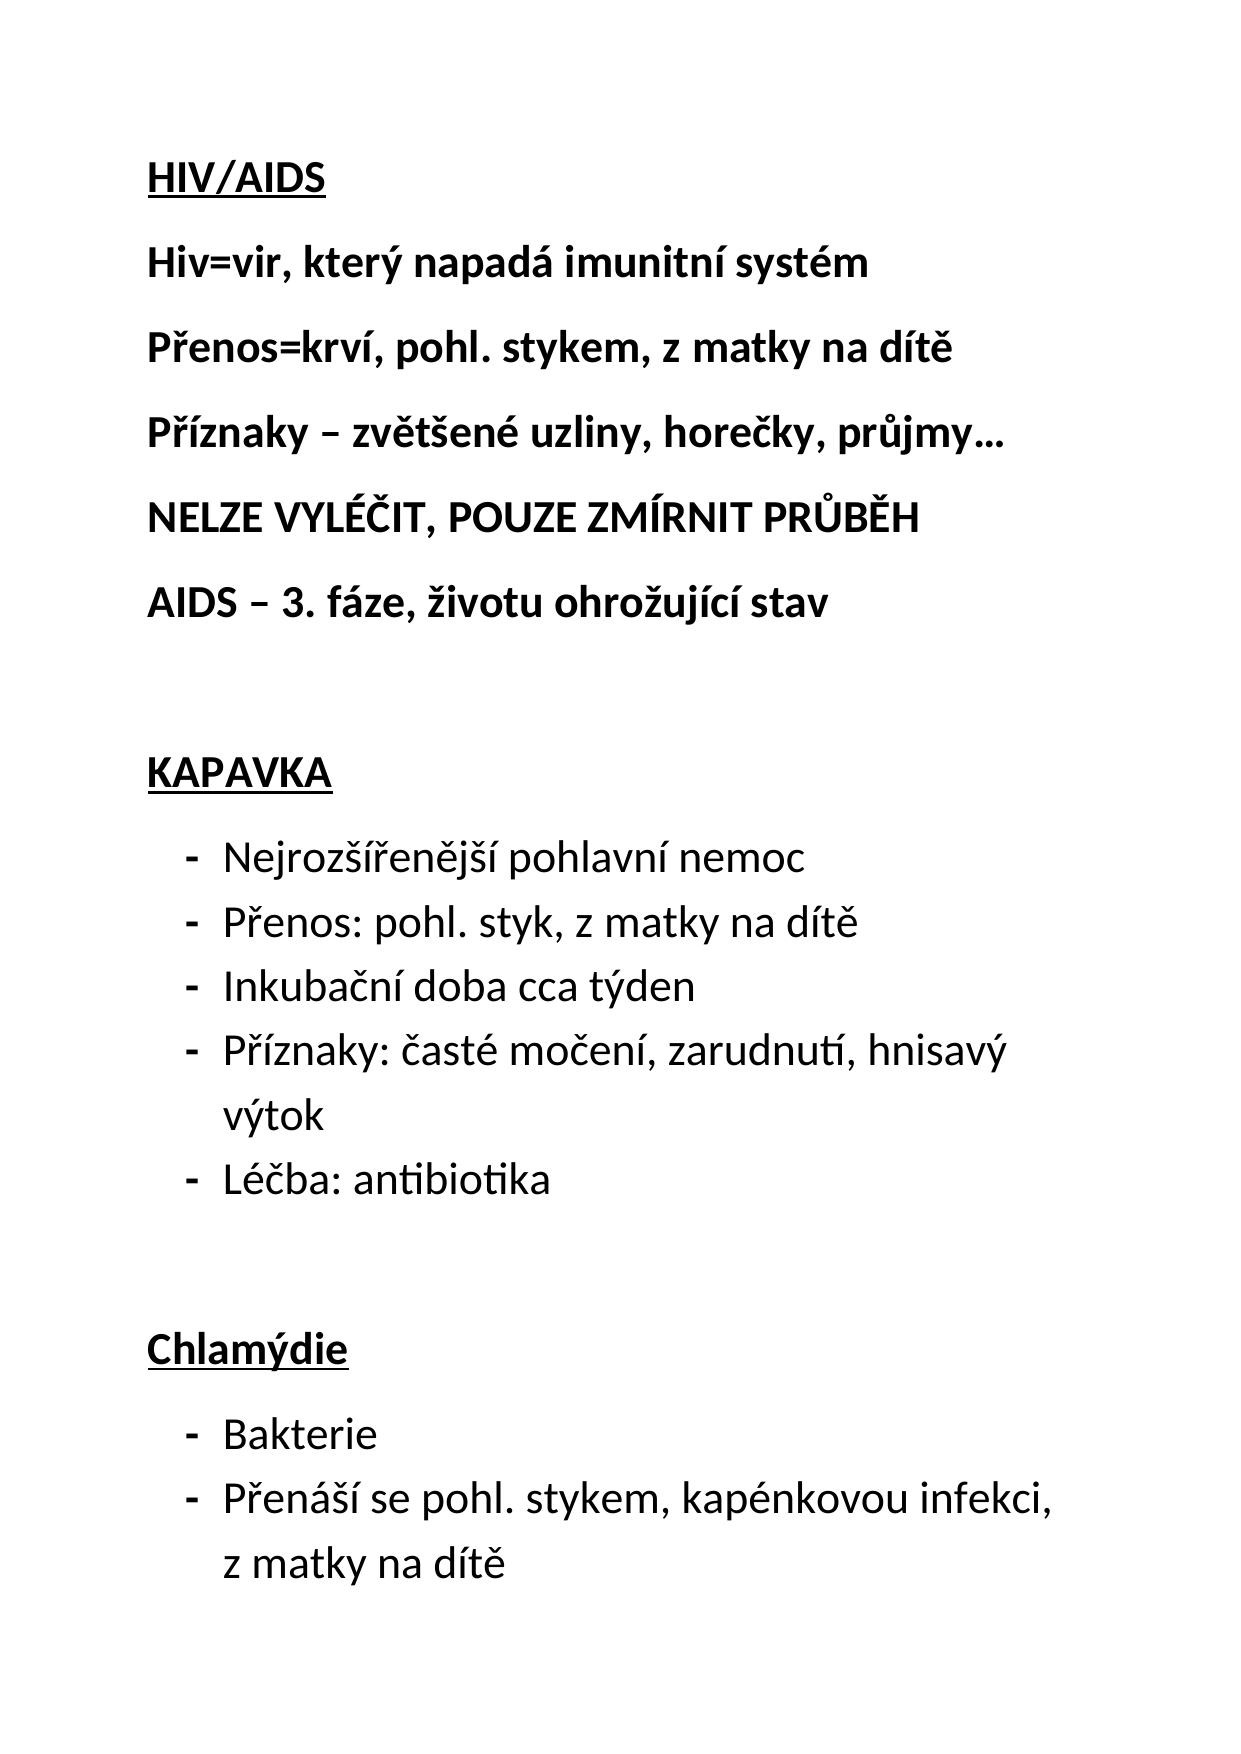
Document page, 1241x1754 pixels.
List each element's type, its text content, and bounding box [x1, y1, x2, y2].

text HIV/AIDS [148, 148, 1093, 203]
text NELZE VYLÉČIT, POUZE ZMÍRNIT PRŮBĚH [148, 488, 1093, 544]
list Bakterie [185, 1405, 1093, 1461]
text Příznaky – zvětšené uzliny, horečky, průjmy… [148, 403, 1093, 459]
text KAPAVKA [148, 743, 1093, 799]
text Chlamýdie [148, 1320, 1093, 1376]
text Hiv=vir, který napadá imunitní systém [148, 233, 1093, 289]
text AIDS – 3. fáze, životu ohrožující stav [148, 573, 1093, 629]
list Nejrozšířenější pohlavní nemoc [185, 828, 1093, 884]
list Příznaky: časté močení, zarudnutí, hnisavý výtok [185, 1021, 1093, 1141]
list Léčba: antibiotika [185, 1150, 1093, 1206]
list Přenáší se pohl. stykem, kapénkovou infekci, z matky na dítě [185, 1469, 1093, 1589]
text Přenos=krví, pohl. stykem, z matky na dítě [148, 318, 1093, 374]
list Inkubační doba cca týden [185, 957, 1093, 1013]
list Přenos: pohl. styk, z matky na dítě [185, 893, 1093, 949]
